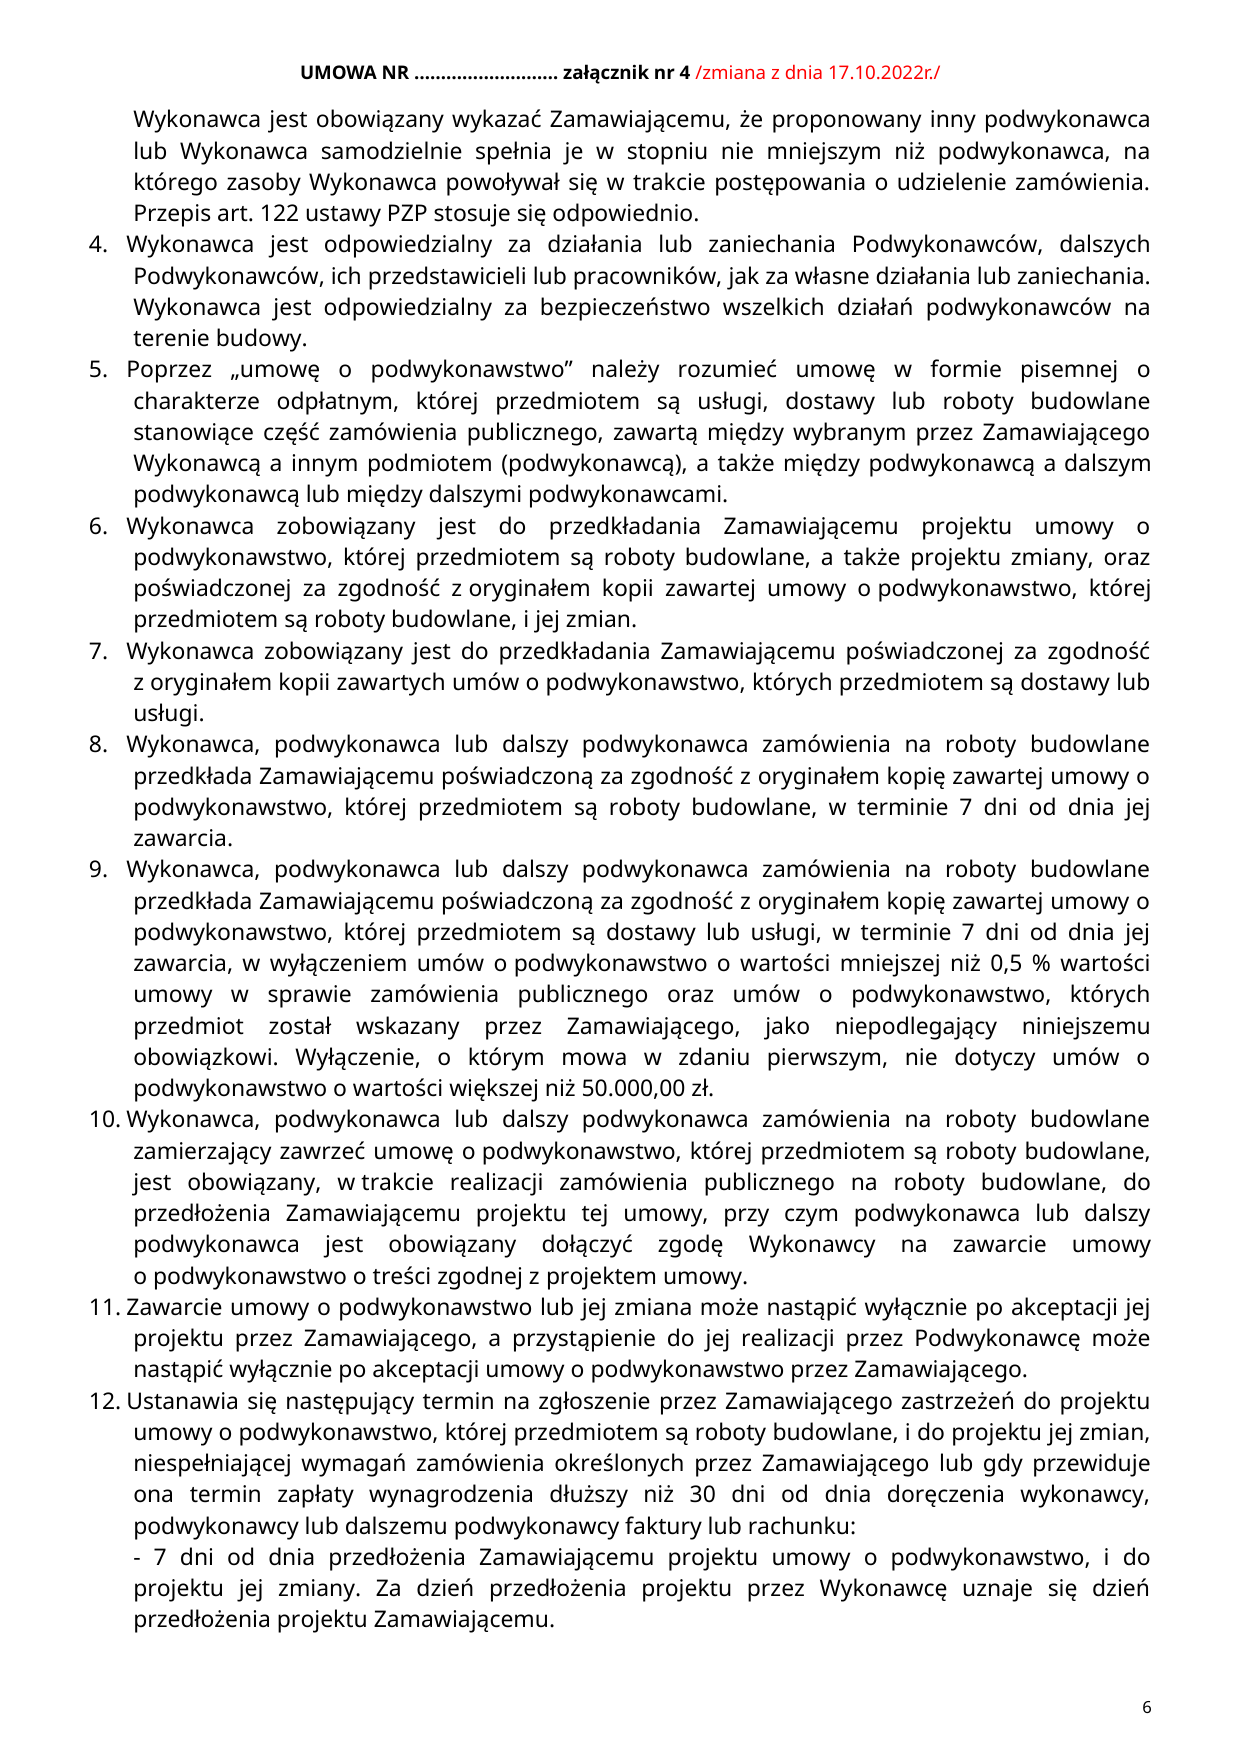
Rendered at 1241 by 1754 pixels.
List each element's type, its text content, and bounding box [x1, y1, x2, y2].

list Wykonawca, podwykonawca lub dalszy podwykonawca zamówienia na roboty budowlane przedkłada Zamawiającemu poświadczoną za zgodność z oryginałem kopię zawartej umowy o podwykonawstwo, której przedmiotem są dostawy lub usługi, w terminie 7 dni od dnia jej zawarcia, w wyłączeniem umów o podwykonawstwo o wartości mniejszej niż 0,5 % wartości umowy w sprawie zamówienia publicznego oraz umów o podwykonawstwo, których przedmiot został wskazany przez Zamawiającego, jako niepodlegający niniejszemu obowiązkowi. Wyłączenie, o którym mowa w zdaniu pierwszym, nie dotyczy umów o podwykonawstwo o wartości większej niż 50.000,00 zł. [89, 853, 1152, 1103]
list Wykonawca zobowiązany jest do przedkładania Zamawiającemu poświadczonej za zgodność z oryginałem kopii zawartych umów o podwykonawstwo, których przedmiotem są dostawy lub usługi. [89, 635, 1152, 728]
list Zawarcie umowy o podwykonawstwo lub jej zmiana może nastąpić wyłącznie po akceptacji jej projektu przez Zamawiającego, a przystąpienie do jej realizacji przez Podwykonawcę może nastąpić wyłącznie po akceptacji umowy o podwykonawstwo przez Zamawiającego. [89, 1291, 1152, 1385]
list Poprzez „umowę o podwykonawstwo” należy rozumieć umowę w formie pisemnej o charakterze odpłatnym, której przedmiotem są usługi, dostawy lub roboty budowlane stanowiące część zamówienia publicznego, zawartą między wybranym przez Zamawiającego Wykonawcą a innym podmiotem (podwykonawcą), a także między podwykonawcą a dalszym podwykonawcą lub między dalszymi podwykonawcami. [89, 353, 1152, 510]
list Wykonawca, podwykonawca lub dalszy podwykonawca zamówienia na roboty budowlane przedkłada Zamawiającemu poświadczoną za zgodność z oryginałem kopię zawartej umowy o podwykonawstwo, której przedmiotem są roboty budowlane, w terminie 7 dni od dnia jej zawarcia. [89, 728, 1152, 853]
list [89, 103, 1152, 228]
text - 7 dni od dnia przedłożenia Zamawiającemu projektu umowy o podwykonawstwo, i do projektu jej zmiany. Za dzień przedłożenia projektu przez Wykonawcę uznaje się dzień przedłożenia projektu Zamawiającemu. [133, 1541, 1152, 1635]
list Wykonawca, podwykonawca lub dalszy podwykonawca zamówienia na roboty budowlane zamierzający zawrzeć umowę o podwykonawstwo, której przedmiotem są roboty budowlane, jest obowiązany, w trakcie realizacji zamówienia publicznego na roboty budowlane, do przedłożenia Zamawiającemu projektu tej umowy, przy czym podwykonawca lub dalszy podwykonawca jest obowiązany dołączyć zgodę Wykonawcy na zawarcie umowy o podwykonawstwo o treści zgodnej z projektem umowy. [89, 1103, 1152, 1291]
list Wykonawca zobowiązany jest do przedkładania Zamawiającemu projektu umowy o podwykonawstwo, której przedmiotem są roboty budowlane, a także projektu zmiany, oraz poświadczonej za zgodność z oryginałem kopii zawartej umowy o podwykonawstwo, której przedmiotem są roboty budowlane, i jej zmian. [89, 510, 1152, 635]
list Wykonawca jest odpowiedzialny za działania lub zaniechania Podwykonawców, dalszych Podwykonawców, ich przedstawicieli lub pracowników, jak za własne działania lub zaniechania. Wykonawca jest odpowiedzialny za bezpieczeństwo wszelkich działań podwykonawców na terenie budowy. [89, 228, 1152, 353]
list Ustanawia się następujący termin na zgłoszenie przez Zamawiającego zastrzeżeń do projektu umowy o podwykonawstwo, której przedmiotem są roboty budowlane, i do projektu jej zmian, niespełniającej wymagań zamówienia określonych przez Zamawiającego lub gdy przewiduje ona termin zapłaty wynagrodzenia dłuższy niż 30 dni od dnia doręczenia wykonawcy, podwykonawcy lub dalszemu podwykonawcy faktury lub rachunku: [89, 1385, 1152, 1541]
